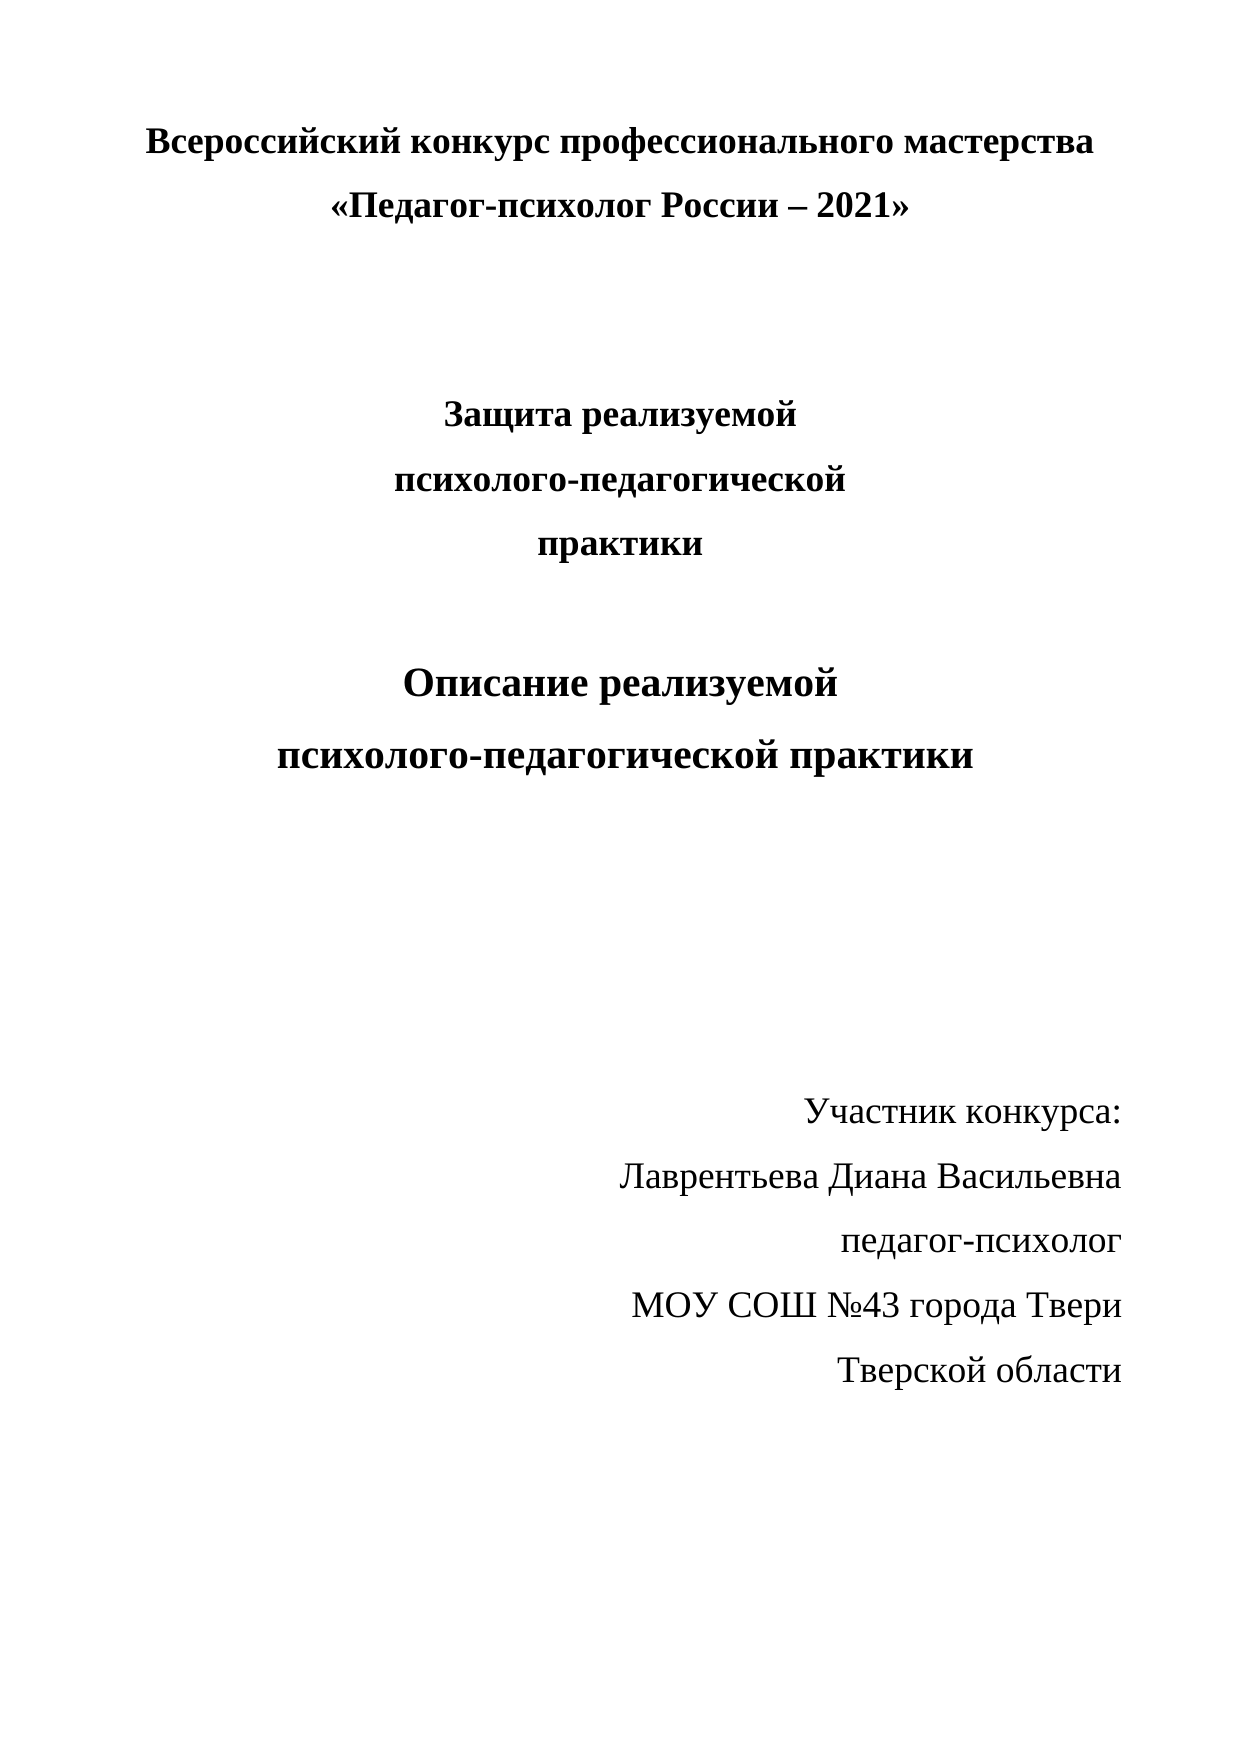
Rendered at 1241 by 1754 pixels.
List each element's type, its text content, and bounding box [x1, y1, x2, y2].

text «Педагог-психолог России – 2021» [118, 183, 1122, 226]
text практики [118, 521, 1122, 564]
text Всероссийский конкурс профессионального мастерства [118, 118, 1122, 161]
text Лаврентьева Диана Васильевна [118, 1153, 1122, 1196]
text педагог-психолог [118, 1218, 1122, 1261]
text Тверской области [118, 1347, 1122, 1390]
text МОУ СОШ №43 города Твери [118, 1282, 1122, 1326]
text Защита реализуемой [118, 391, 1122, 434]
text Участник конкурса: [118, 1088, 1122, 1132]
text психолого-педагогической практики [118, 729, 1122, 777]
text Описание реализуемой [118, 657, 1122, 705]
text психолого-педагогической [118, 456, 1122, 499]
